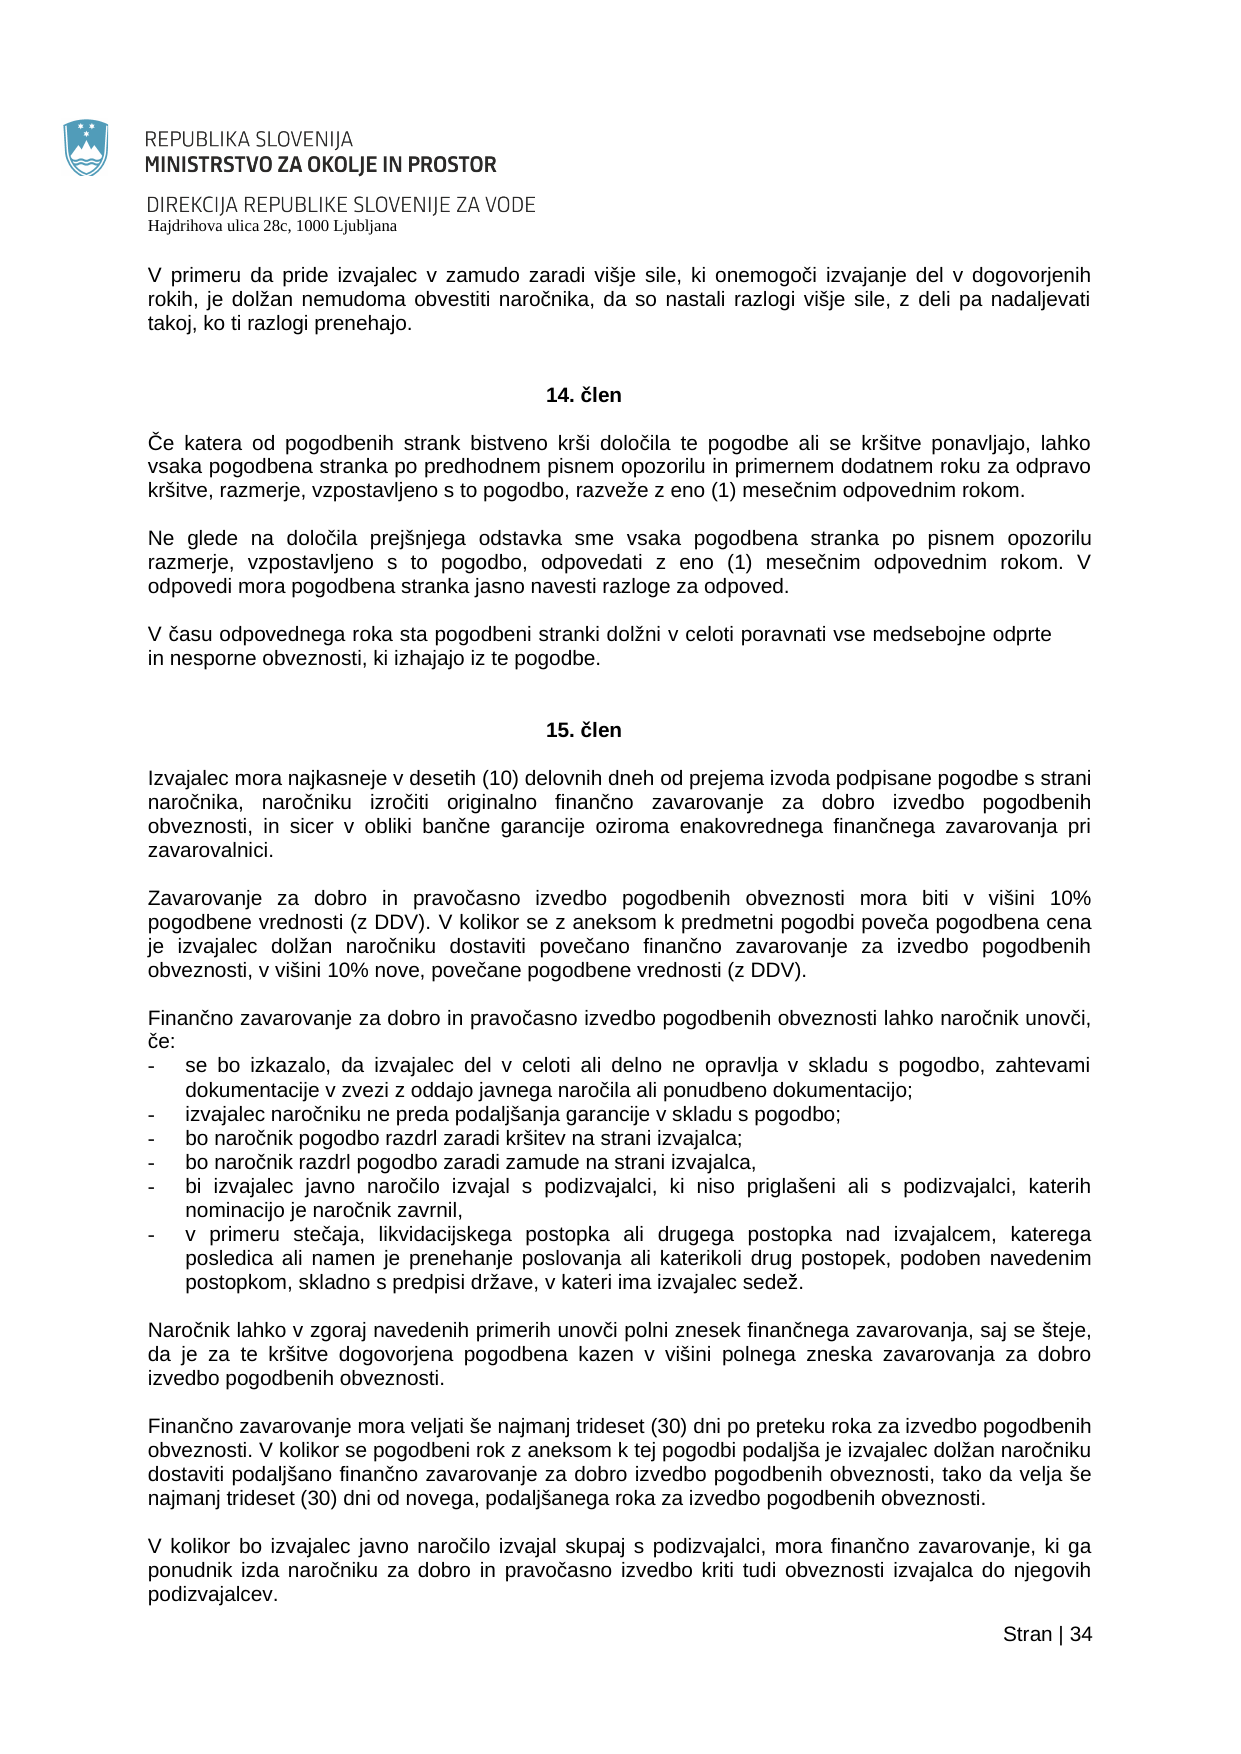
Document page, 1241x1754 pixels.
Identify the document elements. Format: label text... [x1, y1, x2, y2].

list se bo izkazalo, da izvajalec del v celoti ali delno ne opravlja v skladu s pogodbo, zahtevami dokumentacije v zvezi z oddajo javnega naročila ali ponudbeno dokumentacijo; [148, 1053, 1093, 1101]
text Zavarovanje za dobro in pravočasno izvedbo pogodbenih obveznosti mora biti v višini 10% pogodbene vrednosti (z DDV). V kolikor se z aneksom k predmetni pogodbi poveča pogodbena cena je izvajalec dolžan naročniku dostaviti povečano finančno zavarovanje za izvedbo pogodbenih obveznosti, v višini 10% nove, povečane pogodbene vrednosti (z DDV). [148, 886, 1093, 981]
text V kolikor bo izvajalec javno naročilo izvajal skupaj s podizvajalci, mora finančno zavarovanje, ki ga ponudnik izda naročniku za dobro in pravočasno izvedbo kriti tudi obveznosti izvajalca do njegovih podizvajalcev. [148, 1534, 1093, 1606]
text V primeru da pride izvajalec v zamudo zaradi višje sile, ki onemogoči izvajanje del v dogovorjenih rokih, je dolžan nemudoma obvestiti naročnika, da so nastali razlogi višje sile, z deli pa nadaljevati takoj, ko ti razlogi prenehajo. [148, 263, 1093, 334]
picture [61, 118, 108, 176]
text Če katera od pogodbenih strank bistveno krši določila te pogodbe ali se kršitve ponavljajo, lahko vsaka pogodbena stranka po predhodnem pisnem opozorilu in primernem dodatnem roku za odpravo kršitve, razmerje, vzpostavljeno s to pogodbo, razveže z eno (1) mesečnim odpovednim rokom. [148, 430, 1093, 502]
list izvajalec naročniku ne preda podaljšanja garancije v skladu s pogodbo; [148, 1101, 1093, 1126]
list v primeru stečaja, likvidacijskega postopka ali drugega postopka nad izvajalcem, katerega posledica ali namen je prenehanje poslovanja ali katerikoli drug postopek, podoben navedenim postopkom, skladno s predpisi države, v kateri ima izvajalec sedež̌. [148, 1222, 1093, 1294]
list bi izvajalec javno naročilo izvajal s podizvajalci, ki niso priglašeni ali s podizvajalci, katerih nominacijo je naročnik zavrnil, [148, 1174, 1093, 1222]
text Finančno zavarovanje za dobro in pravočasno izvedbo pogodbenih obveznosti lahko naročnik unovči, če: [148, 1005, 1093, 1053]
text V času odpovednega roka sta pogodbeni stranki dolžni v celoti poravnati vse medsebojne odprte in nesporne obveznosti, ki izhajajo iz te pogodbe. [148, 622, 1053, 670]
list bo naročnik razdrl pogodbo zaradi zamude na strani izvajalca, [148, 1150, 1093, 1174]
picture [145, 120, 535, 216]
text Ne glede na določila prejšnjega odstavka sme vsaka pogodbena stranka po pisnem opozorilu razmerje, vzpostavljeno s to pogodbo, odpovedati z eno (1) mesečnim odpovednim rokom. V odpovedi mora pogodbena stranka jasno navesti razloge za odpoved. [148, 526, 1093, 598]
text Izvajalec mora najkasneje v desetih (10) delovnih dneh od prejema izvoda podpisane pogodbe s strani naročnika, naročniku izročiti originalno finančno zavarovanje za dobro izvedbo pogodbenih obveznosti, in sicer v obliki bančne garancije oziroma enakovrednega finančnega zavarovanja pri zavarovalnici. [148, 766, 1093, 862]
list bo naročnik pogodbo razdrl zaradi kršitev na strani izvajalca; [148, 1126, 1093, 1150]
text Finančno zavarovanje mora veljati še najmanj trideset (30) dni po preteku roka za izvedbo pogodbenih obveznosti. V kolikor se pogodbeni rok z aneksom k tej pogodbi podaljša je izvajalec dolžan naročniku dostaviti podaljšano finančno zavarovanje za dobro izvedbo pogodbenih obveznosti, tako da velja še najmanj trideset (30) dni od novega, podaljšanega roka za izvedbo pogodbenih obveznosti. [148, 1414, 1093, 1510]
text Naročnik lahko v zgoraj navedenih primerih unovči polni znesek finančnega zavarovanja, saj se šteje, da je za te kršitve dogovorjena pogodbena kazen v višini polnega zneska zavarovanja za dobro izvedbo pogodbenih obveznosti. [148, 1318, 1093, 1390]
